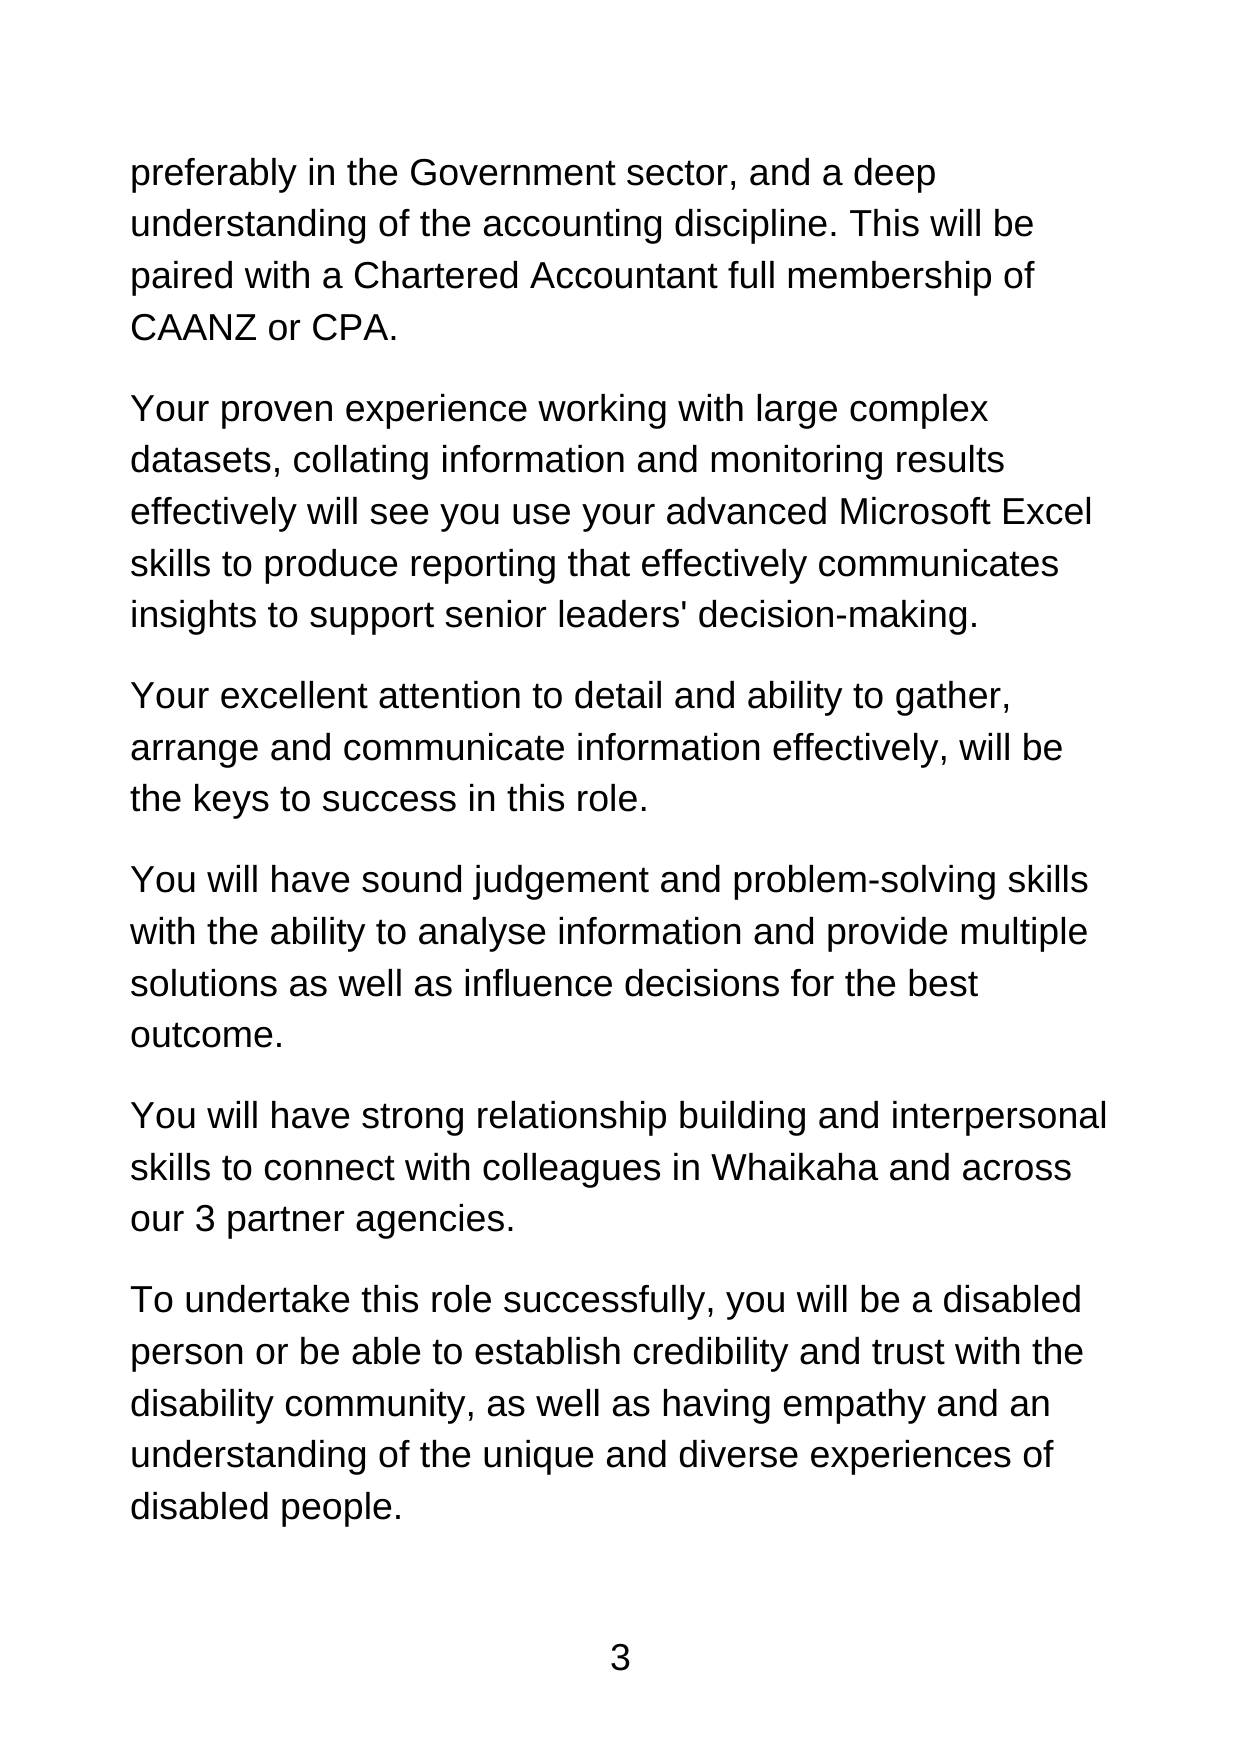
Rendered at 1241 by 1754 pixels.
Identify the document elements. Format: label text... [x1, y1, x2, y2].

text Your proven experience working with large complex datasets, collating information and monitoring results effectively will see you use your advanced Microsoft Excel skills to produce reporting that effectively communicates insights to support senior leaders' decision-making. [130, 386, 1110, 636]
text You will have sound judgement and problem-solving skills with the ability to analyse information and provide multiple solutions as well as influence decisions for the best outcome. [130, 857, 1110, 1056]
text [130, 150, 1110, 348]
text You will have strong relationship building and interpersonal skills to connect with colleagues in Whaikaha and across our 3 partner agencies. [130, 1093, 1110, 1240]
text To undertake this role successfully, you will be a disabled person or be able to establish credibility and trust with the disability community, as well as having empathy and an understanding of the unique and diverse experiences of disabled people. [130, 1277, 1110, 1527]
text Your excellent attention to detail and ability to gather, arrange and communicate information effectively, will be the keys to success in this role. [130, 673, 1110, 820]
